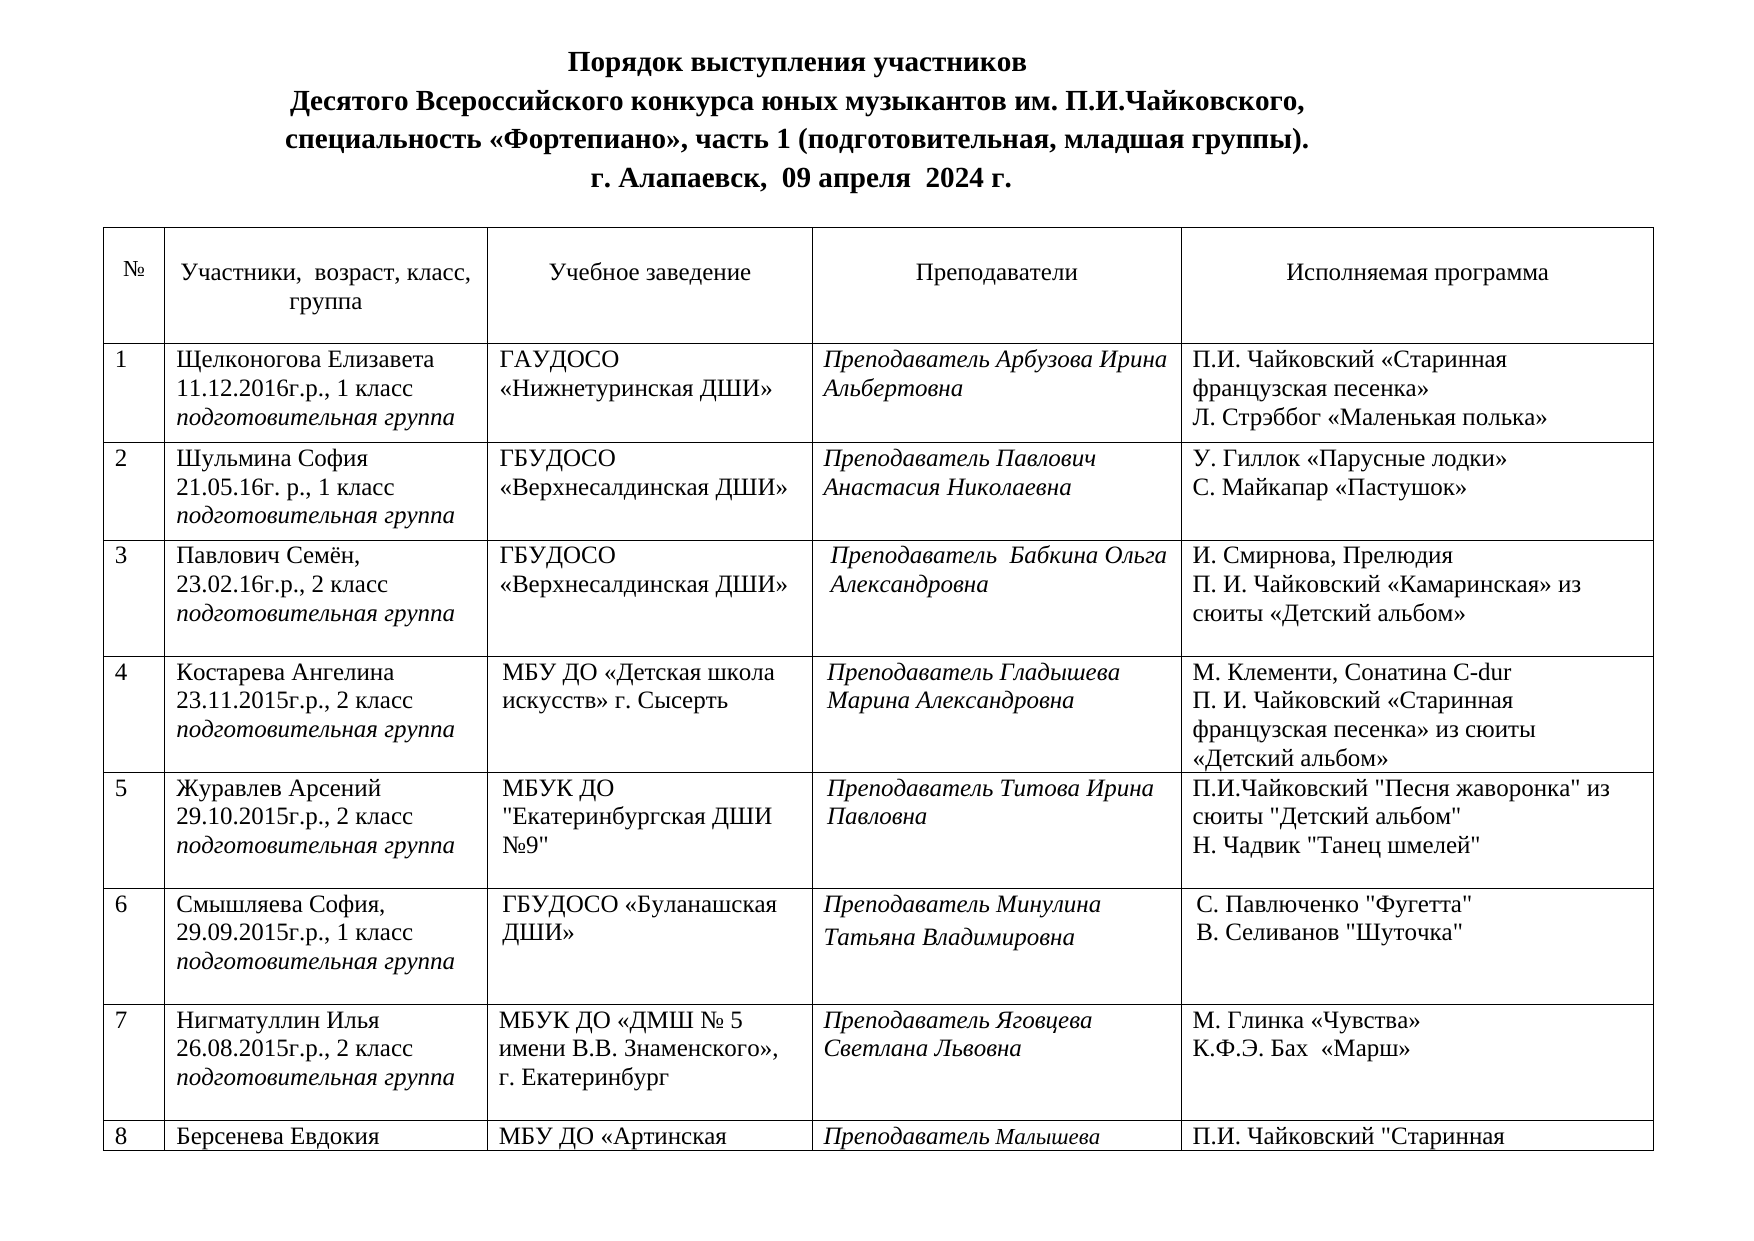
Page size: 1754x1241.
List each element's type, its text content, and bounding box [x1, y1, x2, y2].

table_cell МБУК ДО «ДМШ № 5 имени В.В. Знаменского», г. Екатеринбург [488, 1005, 812, 1120]
table_cell Преподаватель Павлович Анастасия Николаевна [813, 443, 1181, 539]
table_cell Костарева Ангелина 23.11.2015г.р., 2 класс подготовительная группа [165, 657, 487, 772]
table_cell ГАУДОСО «Нижнетуринская ДШИ» [488, 344, 812, 442]
table_cell ГБУДОСО «Верхнесалдинская ДШИ» [488, 443, 812, 539]
table_cell ГБУДОСО «Верхнесалдинская ДШИ» [488, 541, 812, 656]
table_cell МБУК ДО "Екатеринбургская ДШИ №9" [488, 773, 812, 888]
table_cell 7 [104, 1005, 164, 1120]
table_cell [165, 1121, 487, 1149]
table_cell У. Гиллок «Парусные лодки» С. Майкапар «Пастушок» [1182, 443, 1653, 539]
table_cell Журавлев Арсений 29.10.2015г.р., 2 класс подготовительная группа [165, 773, 487, 888]
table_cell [1182, 1121, 1653, 1149]
table_cell П.И. Чайковский «Старинная французская песенка» Л. Стрэббог «Маленькая полька» [1182, 344, 1653, 442]
table_header № [104, 228, 164, 343]
table_cell Смышляева София, 29.09.2015г.р., 1 класс подготовительная группа [165, 889, 487, 1004]
table_header Преподаватели [813, 228, 1181, 343]
table_cell Преподаватель Бабкина Ольга Александровна [813, 541, 1181, 656]
table_cell Преподаватель Яговцева Светлана Львовна [813, 1005, 1181, 1120]
table_cell Преподаватель Титова Ирина Павловна [813, 773, 1181, 888]
table_header Исполняемая программа [1182, 228, 1653, 343]
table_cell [813, 1121, 1181, 1149]
text специальность «Фортепиано», часть 1 (подготовительная, младшая группы). [118, 121, 1477, 155]
table_cell Преподаватель Минулина Татьяна Владимировна [813, 889, 1181, 1004]
table_cell М. Глинка «Чувства» К.Ф.Э. Бах «Марш» [1182, 1005, 1653, 1120]
table_cell 2 [104, 443, 164, 539]
table_cell И. Смирнова, Прелюдия П. И. Чайковский «Камаринская» из сюиты «Детский альбом» [1182, 541, 1653, 656]
table_cell ГБУДОСО «Буланашская ДШИ» [488, 889, 812, 1004]
table_cell 6 [104, 889, 164, 1004]
table_cell Преподаватель Гладышева Марина Александровна [813, 657, 1181, 772]
table_cell 4 [104, 657, 164, 772]
table_cell Нигматуллин Илья 26.08.2015г.р., 2 класс подготовительная группа [165, 1005, 487, 1120]
table_cell Преподаватель Арбузова Ирина Альбертовна [813, 344, 1181, 442]
table_header Учебное заведение [488, 228, 812, 343]
table_cell Павлович Семён, 23.02.16г.р., 2 класс подготовительная группа [165, 541, 487, 656]
text Порядок выступления участников [118, 44, 1477, 78]
table_cell Шульмина София 21.05.16г. р., 1 класс подготовительная группа [165, 443, 487, 539]
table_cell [488, 1121, 812, 1149]
table_header Участники, возраст, класс, группа [165, 228, 487, 343]
table_cell М. Клементи, Сонатина C-dur П. И. Чайковский «Старинная французская песенка» из сюиты «Детский альбом» [1182, 657, 1653, 772]
table_cell 3 [104, 541, 164, 656]
table_cell 5 [104, 773, 164, 888]
table_cell 8 [104, 1121, 164, 1149]
table_cell П.И.Чайковский "Песня жаворонка" из сюиты "Детский альбом" Н. Чадвик "Танец шмелей" [1182, 773, 1653, 888]
table_cell 1 [104, 344, 164, 442]
text Десятого Всероссийского конкурса юных музыкантов им. П.И.Чайковского, [118, 83, 1477, 116]
table_cell Щелконогова Елизавета 11.12.2016г.р., 1 класс подготовительная группа [165, 344, 487, 442]
text г. Алапаевск, 09 апреля 2024 г. [118, 160, 1477, 193]
table_cell МБУ ДО «Детская школа искусств» г. Сысерть [488, 657, 812, 772]
table_cell С. Павлюченко "Фугетта" В. Селиванов "Шуточка" [1182, 889, 1653, 1004]
